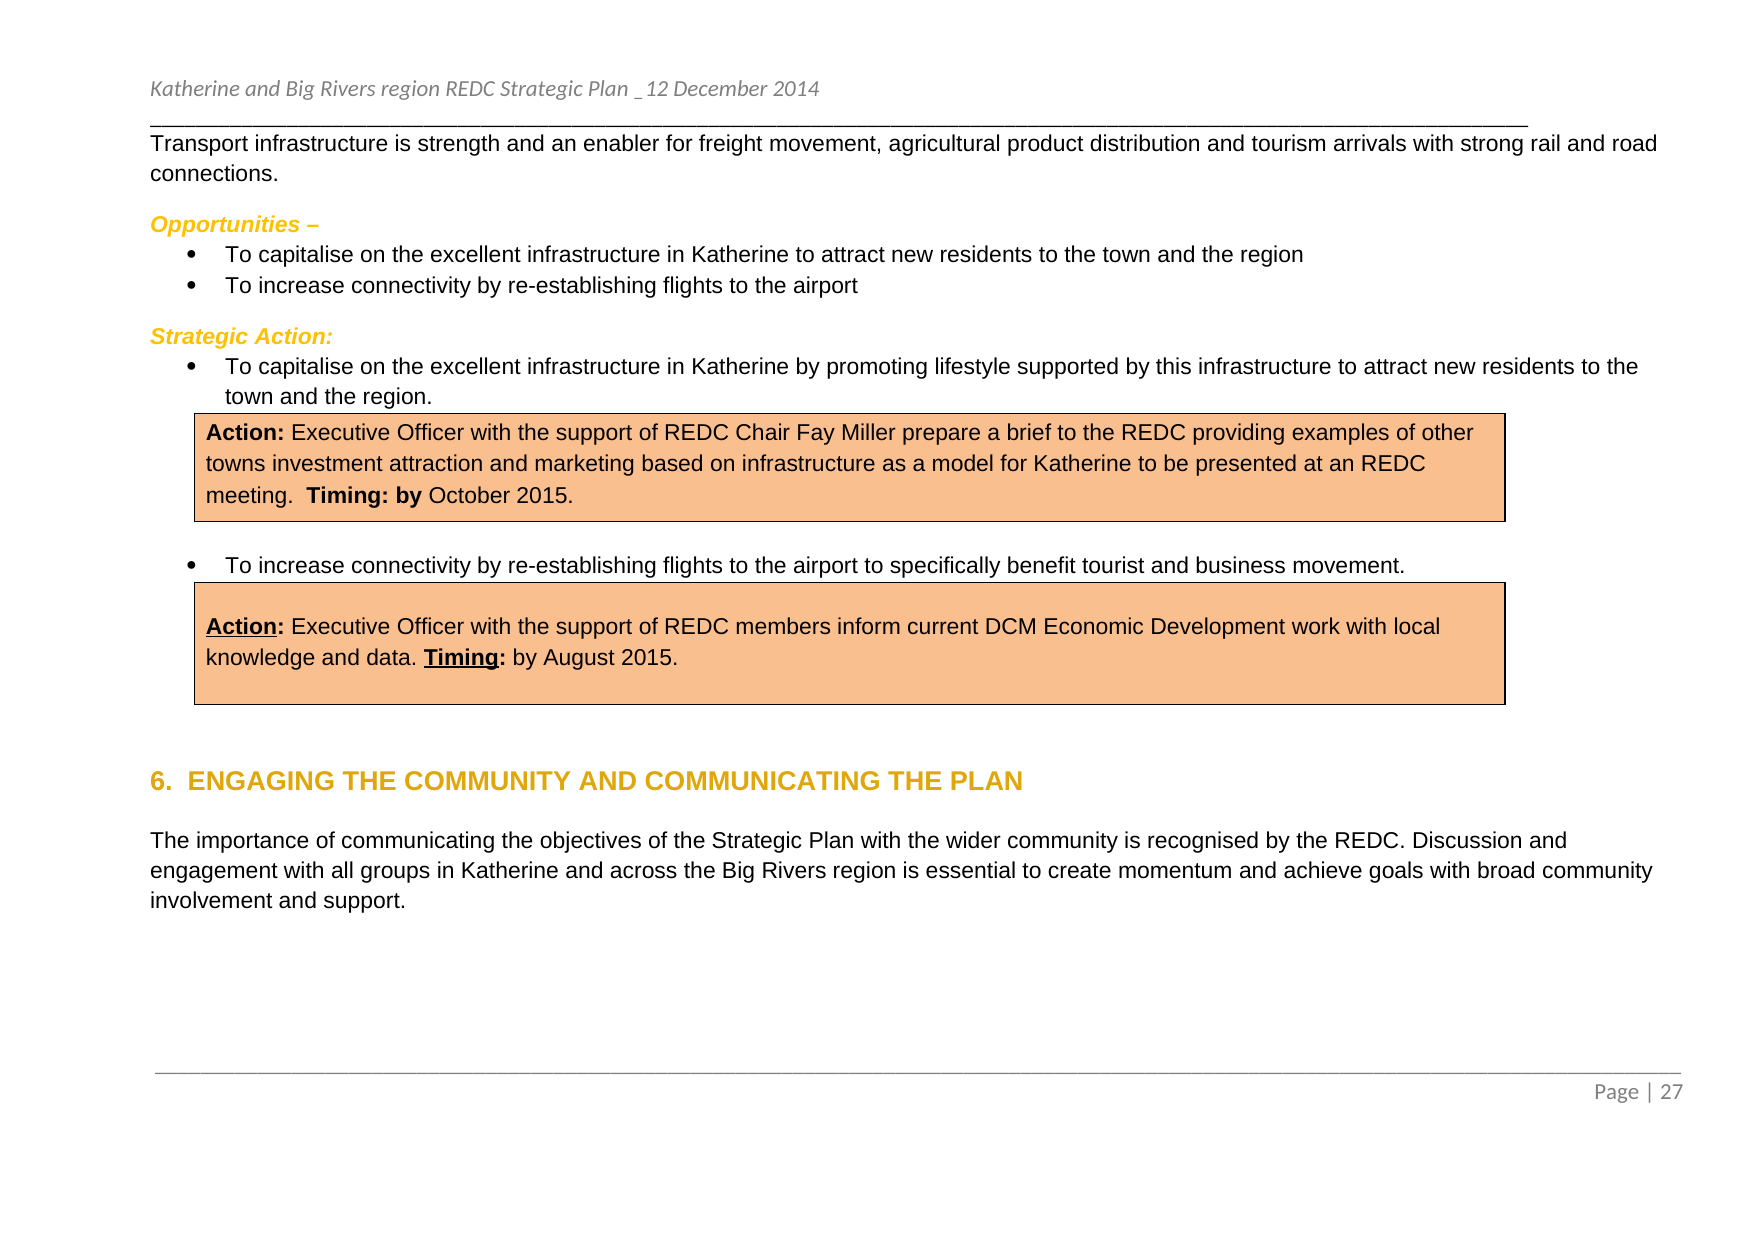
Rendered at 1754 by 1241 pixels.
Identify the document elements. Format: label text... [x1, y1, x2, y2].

list To increase connectivity by re-establishing flights to the airport to specifically benefit tourist and business movement. [187, 552, 1683, 578]
text Transport infrastructure is strength and an enabler for freight movement, agricultural product distribution and tourism arrivals with strong rail and road connections. [150, 130, 1683, 186]
table_header Action: Executive Officer with the support of REDC Chair Fay Miller prepare a brief to the REDC providing examples of other towns investment attraction and marketing based on infrastructure as a model for Katherine to be presented at an REDC meeting. Timing: by October 2015. [195, 414, 1504, 521]
text The importance of communicating the objectives of the Strategic Plan with the wider community is recognised by the REDC. Discussion and engagement with all groups in Katherine and across the Big Rivers region is essential to create momentum and achieve goals with broad community involvement and support. [150, 827, 1683, 913]
table_header Action: Executive Officer with the support of REDC members inform current DCM Economic Development work with local knowledge and data. Timing: by August 2015. [195, 583, 1504, 704]
subtitle Strategic Action: [150, 323, 1683, 349]
list To capitalise on the excellent infrastructure in Katherine to attract new residents to the town and the region [187, 241, 1683, 268]
list To increase connectivity by re-establishing flights to the airport [187, 272, 1683, 298]
list To capitalise on the excellent infrastructure in Katherine by promoting lifestyle supported by this infrastructure to attract new residents to the town and the region. [187, 353, 1683, 409]
list ENGAGING THE COMMUNITY AND COMMUNICATING THE PLAN [150, 765, 1683, 797]
subtitle Opportunities – [150, 211, 1683, 237]
